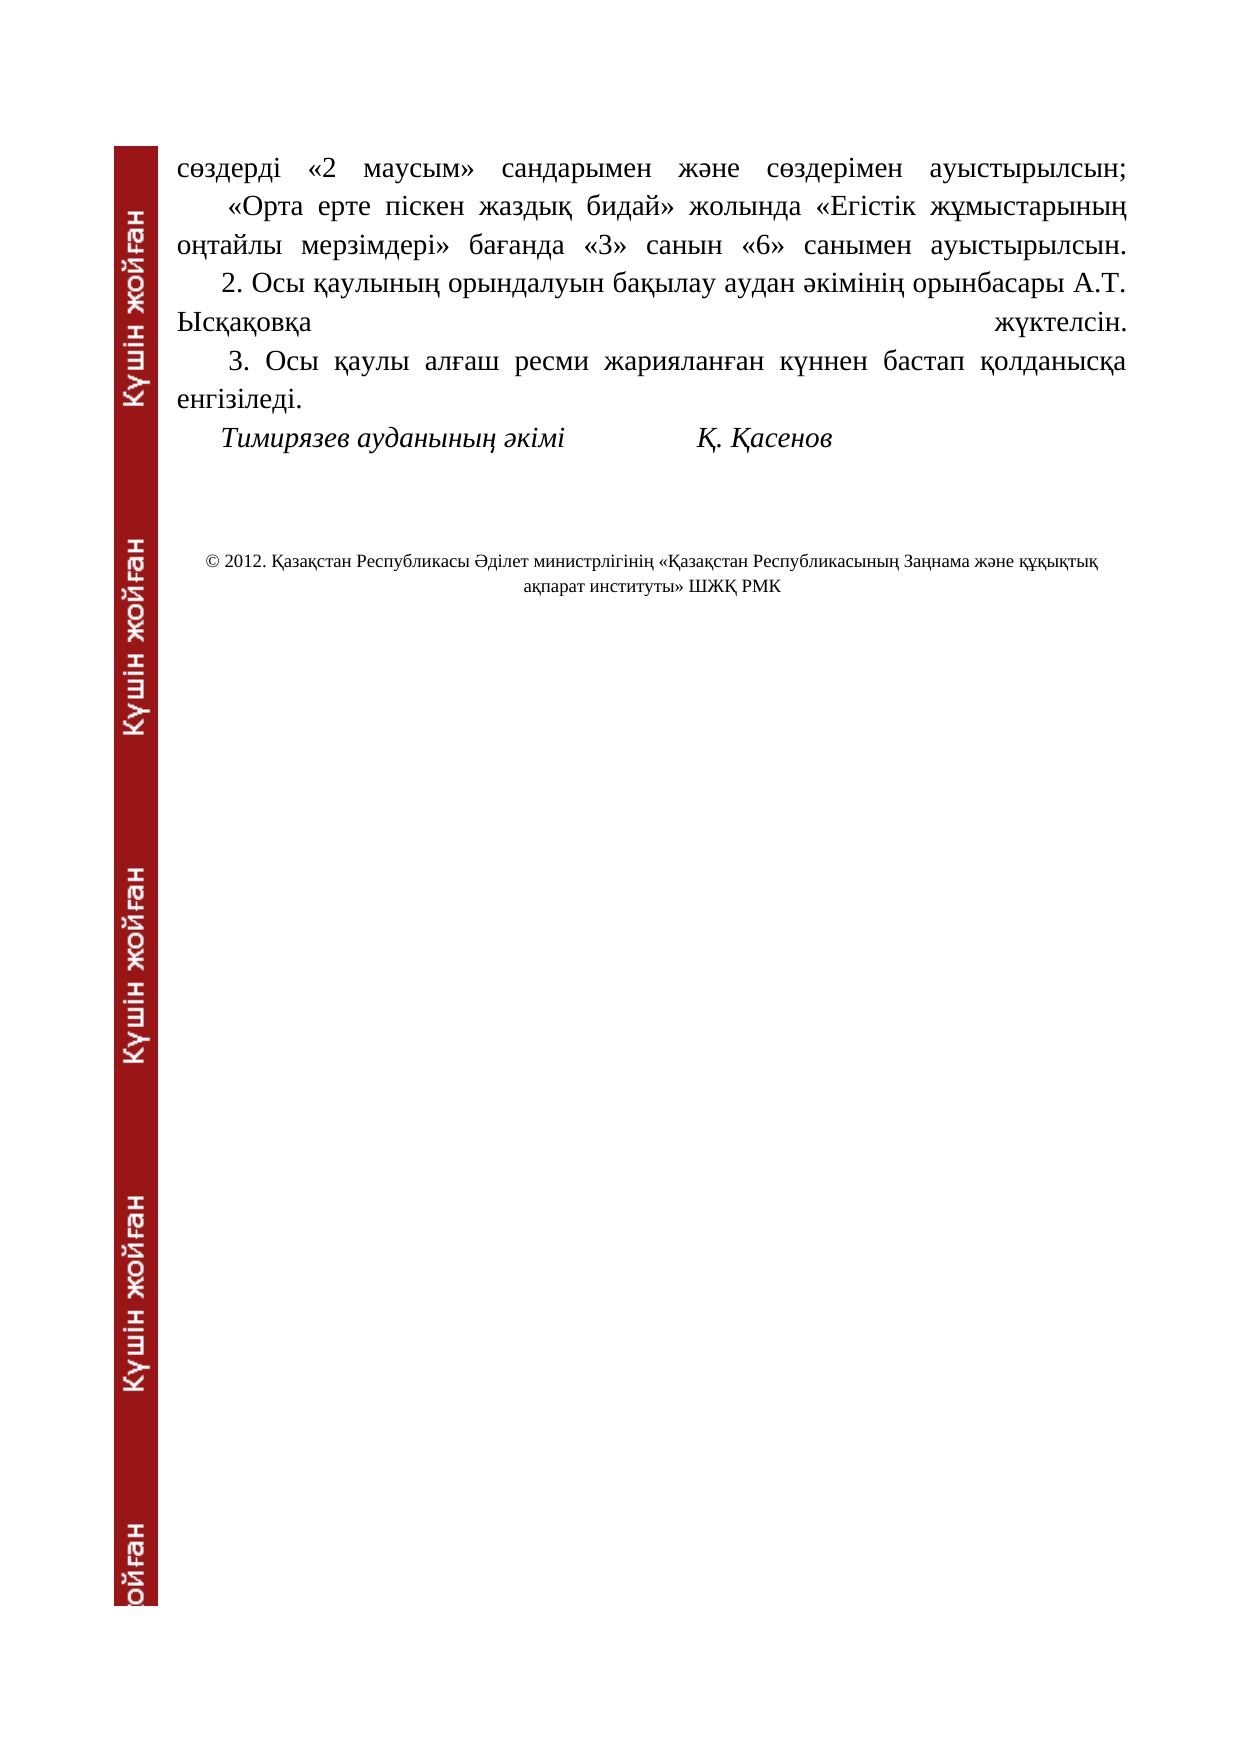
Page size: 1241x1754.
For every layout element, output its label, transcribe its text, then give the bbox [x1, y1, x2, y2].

picture [114, 596, 158, 1606]
picture [114, 146, 158, 150]
picture [114, 415, 158, 420]
picture [114, 453, 158, 550]
text Тимирязев ауданының әкімі Қ. Қасенов [112, 420, 1128, 453]
text © 2012. Қазақстан Республикасы Әділет министрлігінің «Қазақстан Республикасының Заңнама және құқықтық ақпарат институты» ШЖҚ РМК [112, 550, 1128, 596]
